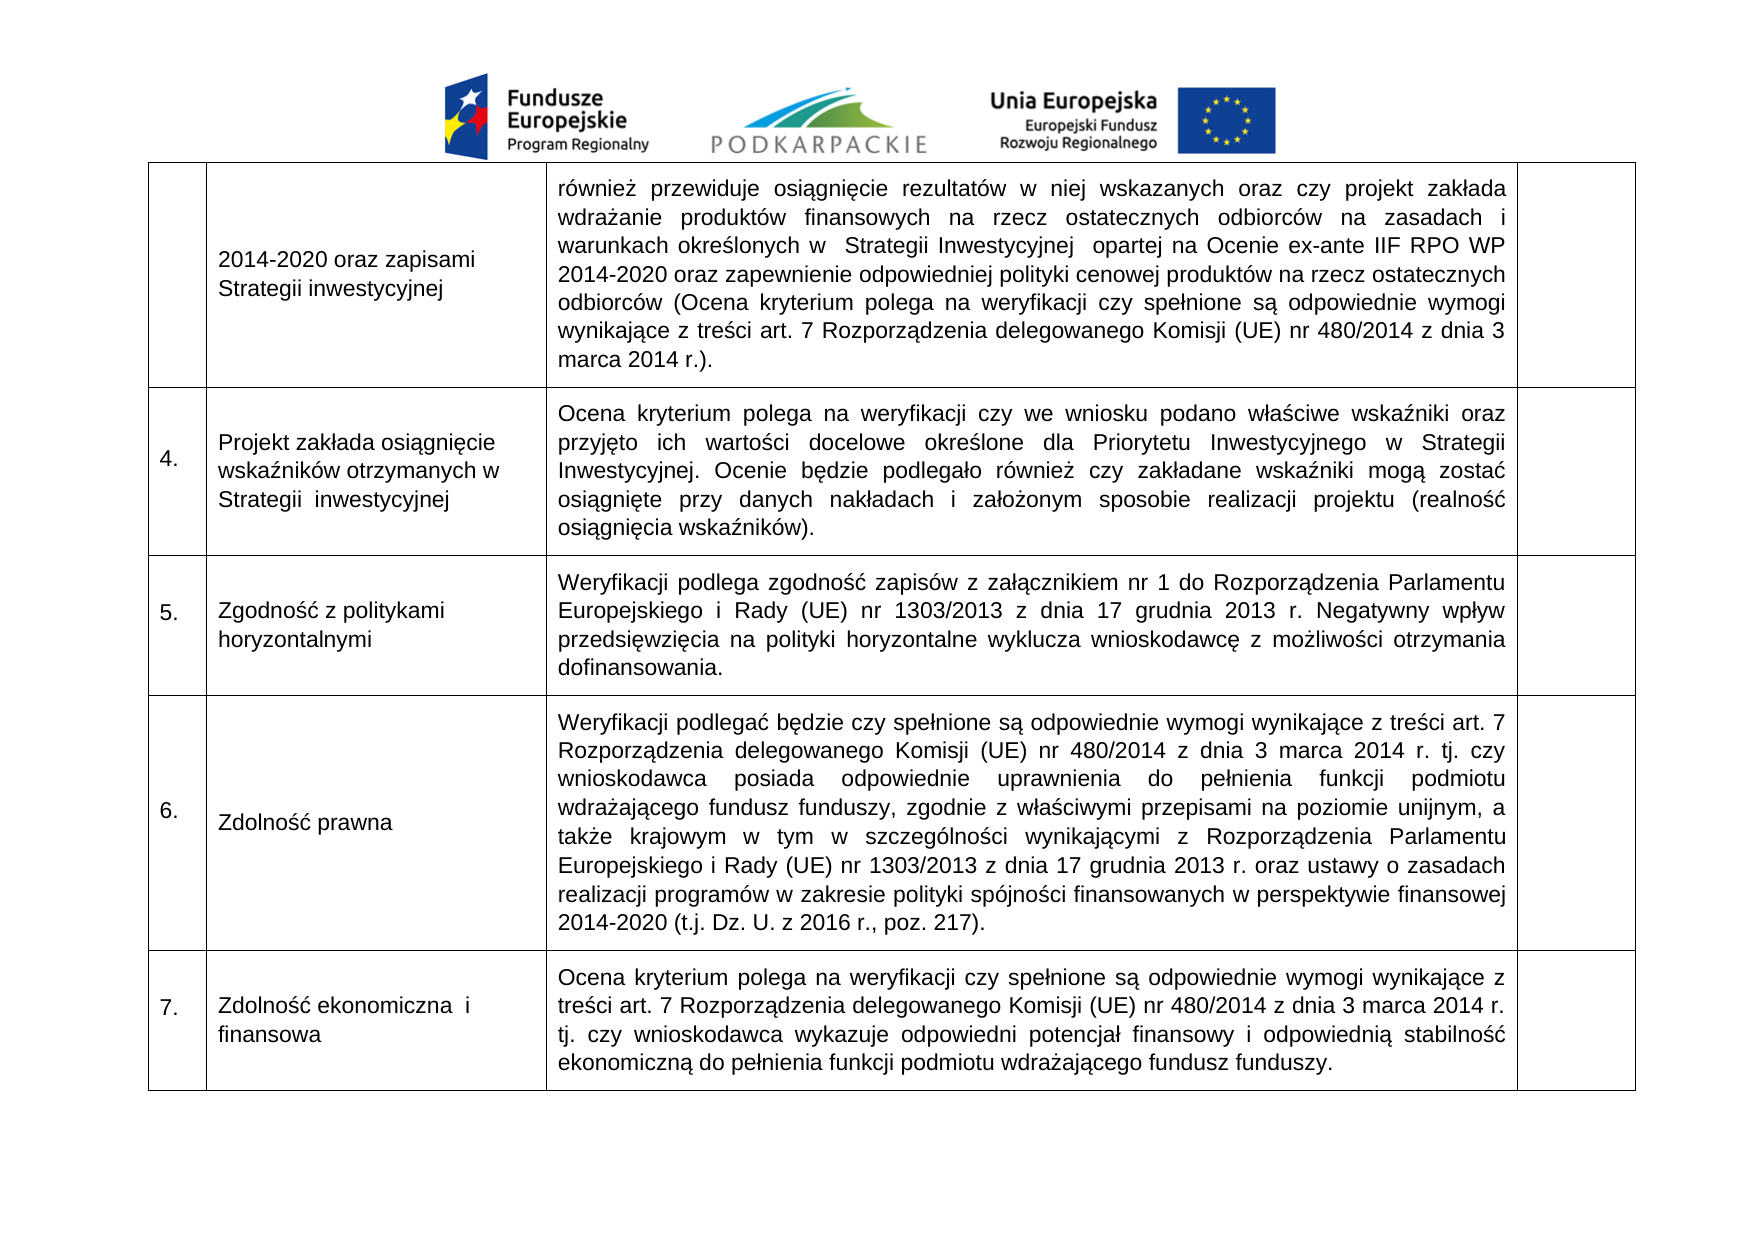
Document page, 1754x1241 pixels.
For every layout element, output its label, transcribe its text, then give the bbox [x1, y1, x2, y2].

table_cell [149, 556, 206, 695]
table_cell [1518, 556, 1635, 695]
table_cell Weryfikacji podlega zgodność zapisów z załącznikiem nr 1 do Rozporządzenia Parlamentu Europejskiego i Rady (UE) nr 1303/2013 z dnia 17 grudnia 2013 r. Negatywny wpływ przedsięwzięcia na polityki horyzontalne wyklucza wnioskodawcę z możliwości otrzymania dofinansowania. [547, 556, 1517, 695]
table_cell Zgodność z politykami horyzontalnymi [207, 556, 546, 695]
table_cell Zdolność ekonomiczna i finansowa [207, 951, 546, 1090]
table_cell [149, 163, 206, 387]
table_cell [149, 388, 206, 555]
table_cell Projekt zakłada osiągnięcie wskaźników otrzymanych w Strategii inwestycyjnej [207, 388, 546, 555]
table_cell Ocena kryterium polega na weryfikacji czy spełnione są odpowiednie wymogi wynikające z treści art. 7 Rozporządzenia delegowanego Komisji (UE) nr 480/2014 z dnia 3 marca 2014 r. tj. czy wnioskodawca wykazuje odpowiedni potencjał finansowy i odpowiednią stabilność ekonomiczną do pełnienia funkcji podmiotu wdrażającego fundusz funduszy. [547, 951, 1517, 1090]
table_cell Zdolność prawna [207, 696, 546, 950]
table_cell [149, 696, 206, 950]
table_cell [1518, 696, 1635, 950]
table_cell [1518, 951, 1635, 1090]
table_cell Zgodność z wynikami Oceny ex-ante instrumentów inżynierii finansowej w ramach RPO WP 2014-2020 oraz zapisami Strategii inwestycyjnej [207, 163, 546, 387]
table_cell Ocena kryterium polega na weryfikacji czy we wniosku podano właściwe wskaźniki oraz przyjęto ich wartości docelowe określone dla Priorytetu Inwestycyjnego w Strategii Inwestycyjnej. Ocenie będzie podlegało również czy zakładane wskaźniki mogą zostać osiągnięte przy danych nakładach i założonym sposobie realizacji projektu (realność osiągnięcia wskaźników). [547, 388, 1517, 555]
table_cell Weryfikacji podlegać będzie czy spełnione są odpowiednie wymogi wynikające z treści art. 7 Rozporządzenia delegowanego Komisji (UE) nr 480/2014 z dnia 3 marca 2014 r. tj. czy wnioskodawca posiada odpowiednie uprawnienia do pełnienia funkcji podmiotu wdrażającego fundusz funduszy, zgodnie z właściwymi przepisami na poziomie unijnym, a także krajowym w tym w szczególności wynikającymi z Rozporządzenia Parlamentu Europejskiego i Rady (UE) nr 1303/2013 z dnia 17 grudnia 2013 r. oraz ustawy o zasadach realizacji programów w zakresie polityki spójności finansowanych w perspektywie finansowej 2014-2020 (t.j. Dz. U. z 2016 r., poz. 217). [547, 696, 1517, 950]
table_cell [149, 951, 206, 1090]
picture [380, 73, 1374, 162]
table_cell [1518, 388, 1635, 555]
table_cell [1518, 163, 1635, 387]
